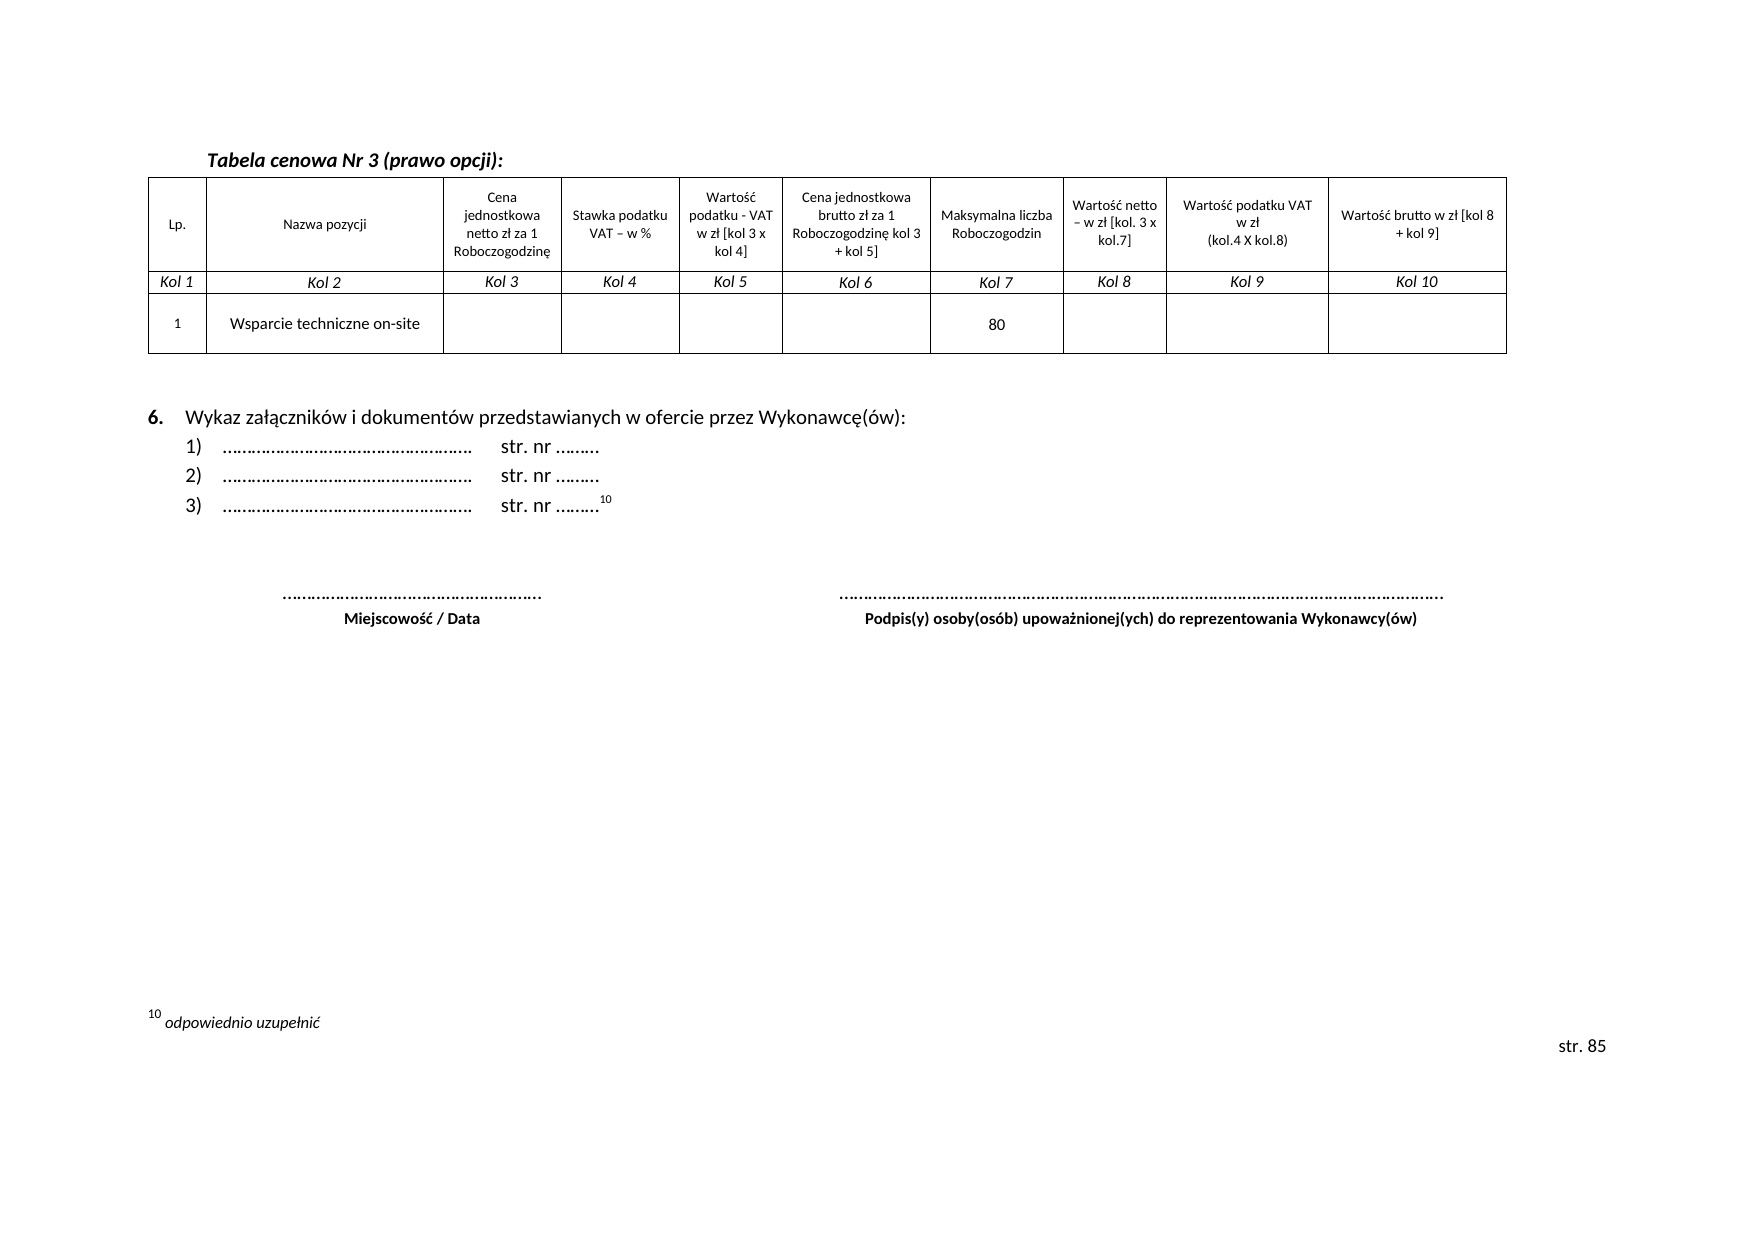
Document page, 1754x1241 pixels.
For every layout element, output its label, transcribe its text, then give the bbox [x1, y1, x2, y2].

table_cell Kol 10 [1329, 272, 1506, 293]
table_header Wartość podatku - VAT w zł [kol 3 x kol 4] [680, 178, 782, 271]
list ……………………………………………. str. nr ……… [185, 463, 1606, 488]
table_header ……………………………………………… [148, 579, 676, 608]
table_cell Miejscowość / Data [148, 609, 676, 633]
table_header Wartość brutto w zł [kol 8 + kol 9] [1329, 178, 1506, 271]
table_cell Kol 6 [783, 272, 930, 293]
table_cell Kol 3 [444, 272, 561, 293]
table_header Cena jednostkowa netto zł za 1 Roboczogodzinę [444, 178, 561, 271]
table_cell Kol 7 [931, 272, 1063, 293]
table_cell Kol 8 [1064, 272, 1166, 293]
list ……………………………………………. str. nr ……… [185, 492, 1606, 517]
table_header Stawka podatku VAT – w % [562, 178, 679, 271]
list Wykaz załączników i dokumentów przedstawianych w ofercie przez Wykonawcę(ów): [148, 404, 1606, 430]
table_cell Kol 9 [1167, 272, 1328, 293]
table_cell [783, 294, 930, 352]
table_cell Kol 1 [149, 272, 206, 293]
table_cell [680, 294, 782, 352]
table_cell Wsparcie techniczne on-site [207, 294, 443, 352]
table_header Wartość netto – w zł [kol. 3 x kol.7] [1064, 178, 1166, 271]
table_header Wartość podatku VAT w zł (kol.4 X kol.8) [1167, 178, 1328, 271]
table_header Maksymalna liczba Roboczogodzin [931, 178, 1063, 271]
list ……………………………………………. str. nr ……… [185, 433, 1606, 459]
text Tabela cenowa Nr 3 (prawo opcji): [207, 148, 1606, 173]
table_cell [562, 294, 679, 352]
table_cell 1 [149, 294, 206, 352]
table_header Nazwa pozycji [207, 178, 443, 271]
table_header Lp. [149, 178, 206, 271]
table_cell [444, 294, 561, 352]
table_cell Kol 2 [207, 272, 443, 293]
table_header ……………………………………………………………………………………………………………… [676, 579, 1606, 608]
table_cell Podpis(y) osoby(osób) upoważnionej(ych) do reprezentowania Wykonawcy(ów) [676, 609, 1606, 633]
table_cell [1064, 294, 1166, 352]
table_cell [1329, 294, 1506, 352]
table_cell Kol 4 [562, 272, 679, 293]
table_cell [1167, 294, 1328, 352]
table_cell Kol 5 [680, 272, 782, 293]
table_header Cena jednostkowa brutto zł za 1 Roboczogodzinę kol 3 + kol 5] [783, 178, 930, 271]
table_cell 80 [931, 294, 1063, 352]
